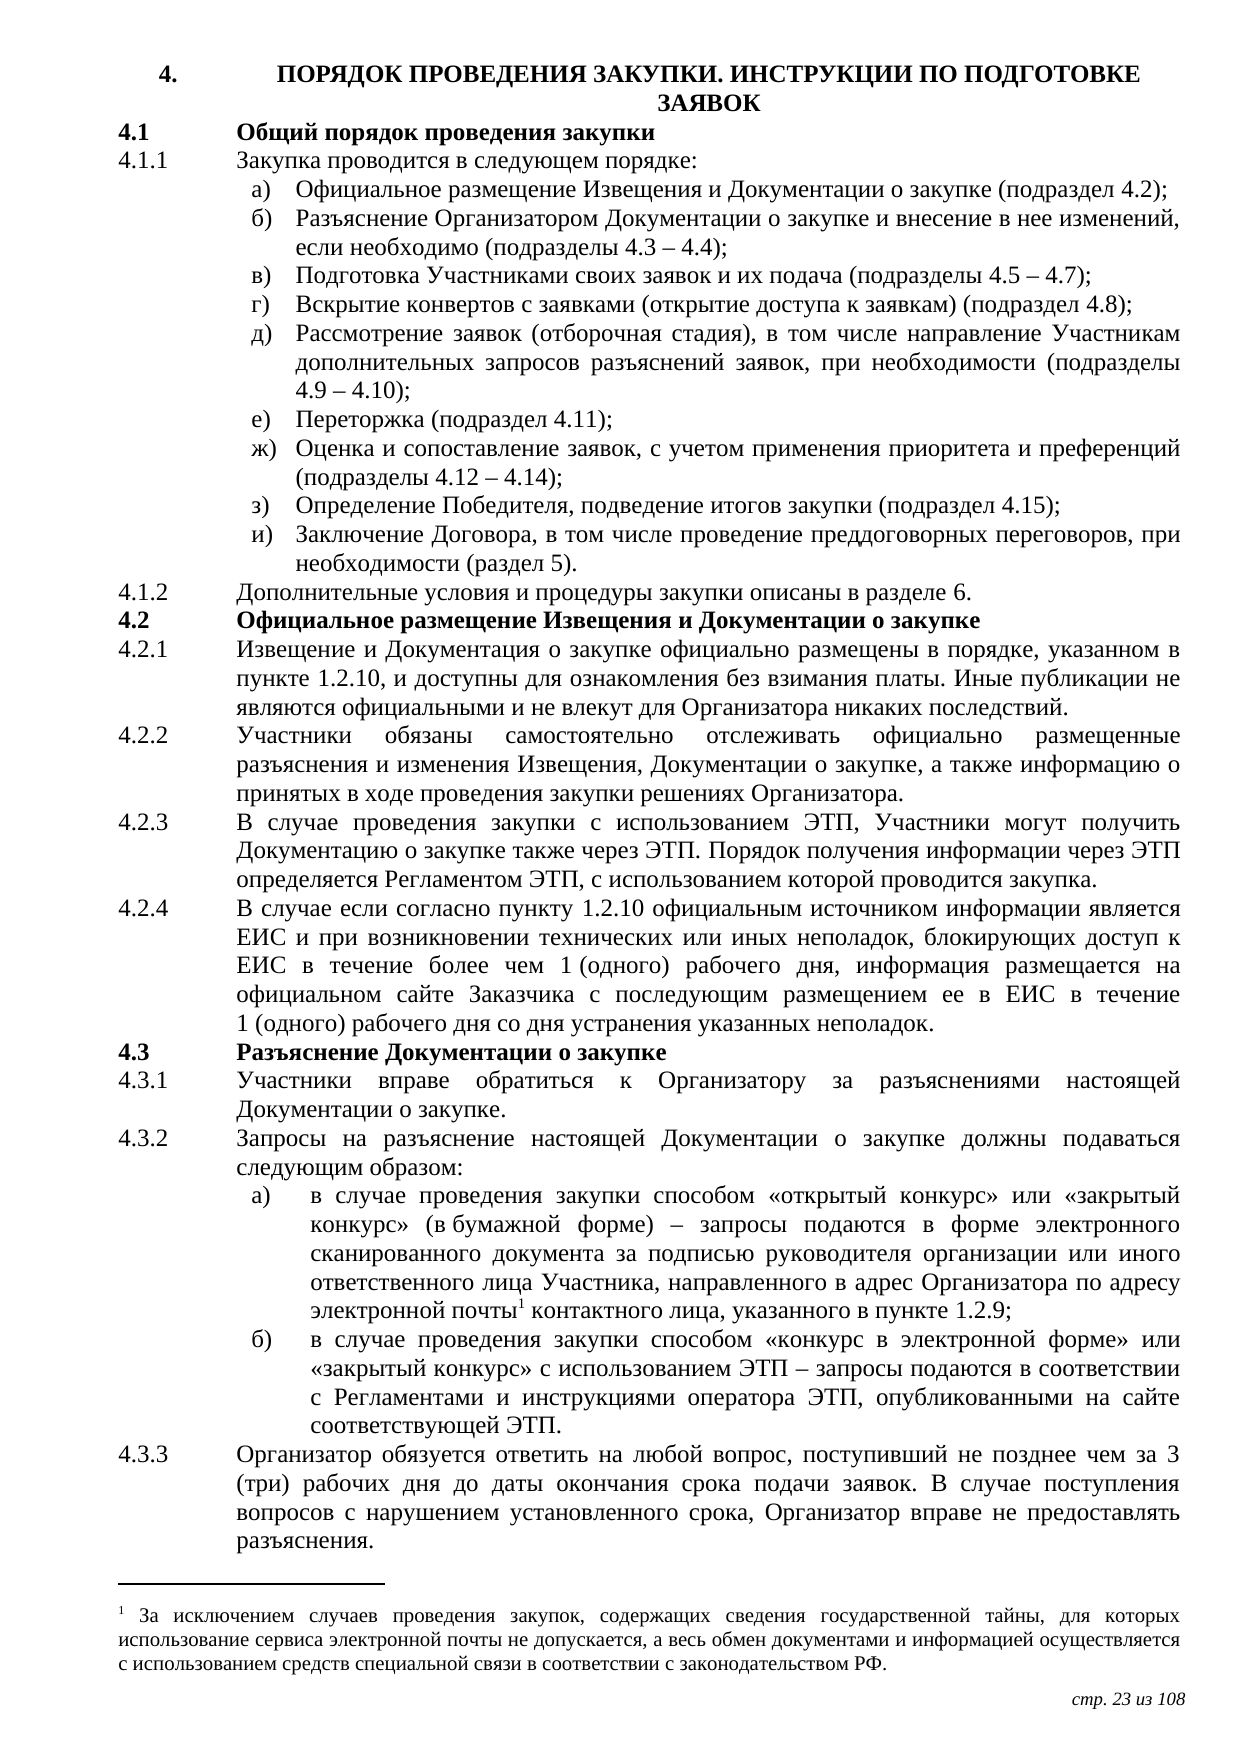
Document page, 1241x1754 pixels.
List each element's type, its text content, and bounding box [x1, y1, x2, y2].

text в случае проведения закупки способом «открытый конкурс» или «закрытый конкурс» (в бумажной форме) – запросы подаются в форме электронного сканированного документа за подписью руководителя организации или иного ответственного лица Участника, направленного в адрес Организатора по адресу электронной почты контактного лица, указанного в пункте 1.2.9; [251, 1180, 1181, 1324]
list Заключение Договора, в том числе проведение преддоговорных переговоров, при необходимости (раздел 5). [251, 519, 1181, 577]
text Дополнительные условия и процедуры закупки описаны в разделе 6. [118, 577, 1181, 605]
list Оценка и сопоставление заявок, с учетом применения приоритета и преференций (подразделы 4.12 – 4.14); [251, 433, 1181, 490]
text В случае проведения закупки с использованием ЭТП, Участники могут получить Документацию о закупке также через ЭТП. Порядок получения информации через ЭТП определяется Регламентом ЭТП, с использованием которой проводится закупка. [118, 807, 1181, 893]
text Участники вправе обратиться к Организатору за разъяснениями настоящей Документации о закупке. [118, 1065, 1181, 1123]
text Извещение и Документация о закупке официально размещены в порядке, указанном в пункте 1.2.10, и доступны для ознакомления без взимания платы. Иные публикации не являются официальными и не влекут для Организатора никаких последствий. [118, 634, 1181, 720]
subtitle ПОРЯДОК ПРОВЕДЕНИЯ ЗАКУПКИ. ИНСТРУКЦИИ ПО ПОДГОТОВКЕ ЗАЯВОК [118, 59, 1181, 117]
list Разъяснение Организатором Документации о закупке и внесение в нее изменений, если необходимо (подразделы 4.3 – 4.4); [251, 203, 1181, 260]
list Официальное размещение Извещения и Документации о закупке (подраздел 4.2); [251, 174, 1181, 203]
text в случае проведения закупки способом «конкурс в электронной форме» или «закрытый конкурс» с использованием ЭТП – запросы подаются в соответствии с Регламентами и инструкциями оператора ЭТП, опубликованными на сайте соответствующей ЭТП. [251, 1324, 1181, 1439]
text Закупка проводится в следующем порядке: [118, 145, 1181, 174]
list Определение Победителя, подведение итогов закупки (подраздел 4.15); [251, 490, 1181, 519]
text Запросы на разъяснение настоящей Документации о закупке должны подаваться следующим образом: [118, 1123, 1181, 1180]
subtitle Официальное размещение Извещения и Документации о закупке [118, 605, 1181, 634]
list Рассмотрение заявок (отборочная стадия), в том числе направление Участникам дополнительных запросов разъяснений заявок, при необходимости (подразделы 4.9 – 4.10); [251, 318, 1181, 404]
list Подготовка Участниками своих заявок и их подача (подразделы 4.5 – 4.7); [251, 260, 1181, 289]
list Переторжка (подраздел 4.11); [251, 404, 1181, 433]
text В случае если согласно пункту 1.2.10 официальным источником информации является ЕИС и при возникновении технических или иных неполадок, блокирующих доступ к ЕИС в течение более чем 1 (одного) рабочего дня, информация размещается на официальном сайте Заказчика с последующим размещением ее в ЕИС в течение 1 (одного) рабочего дня со дня устранения указанных неполадок. [118, 893, 1181, 1037]
subtitle Разъяснение Документации о закупке [118, 1037, 1181, 1065]
list Вскрытие конвертов с заявками (открытие доступа к заявкам) (подраздел 4.8); [251, 289, 1181, 318]
text Участники обязаны самостоятельно отслеживать официально размещенные разъяснения и изменения Извещения, Документации о закупке, а также информацию о принятых в ходе проведения закупки решениях Организатора. [118, 720, 1181, 807]
text Организатор обязуется ответить на любой вопрос, поступивший не позднее чем за 3 (три) рабочих дня до даты окончания срока подачи заявок. В случае поступления вопросов с нарушением установленного срока, Организатор вправе не предоставлять разъяснения. [118, 1439, 1181, 1554]
subtitle Общий порядок проведения закупки [118, 117, 1181, 145]
